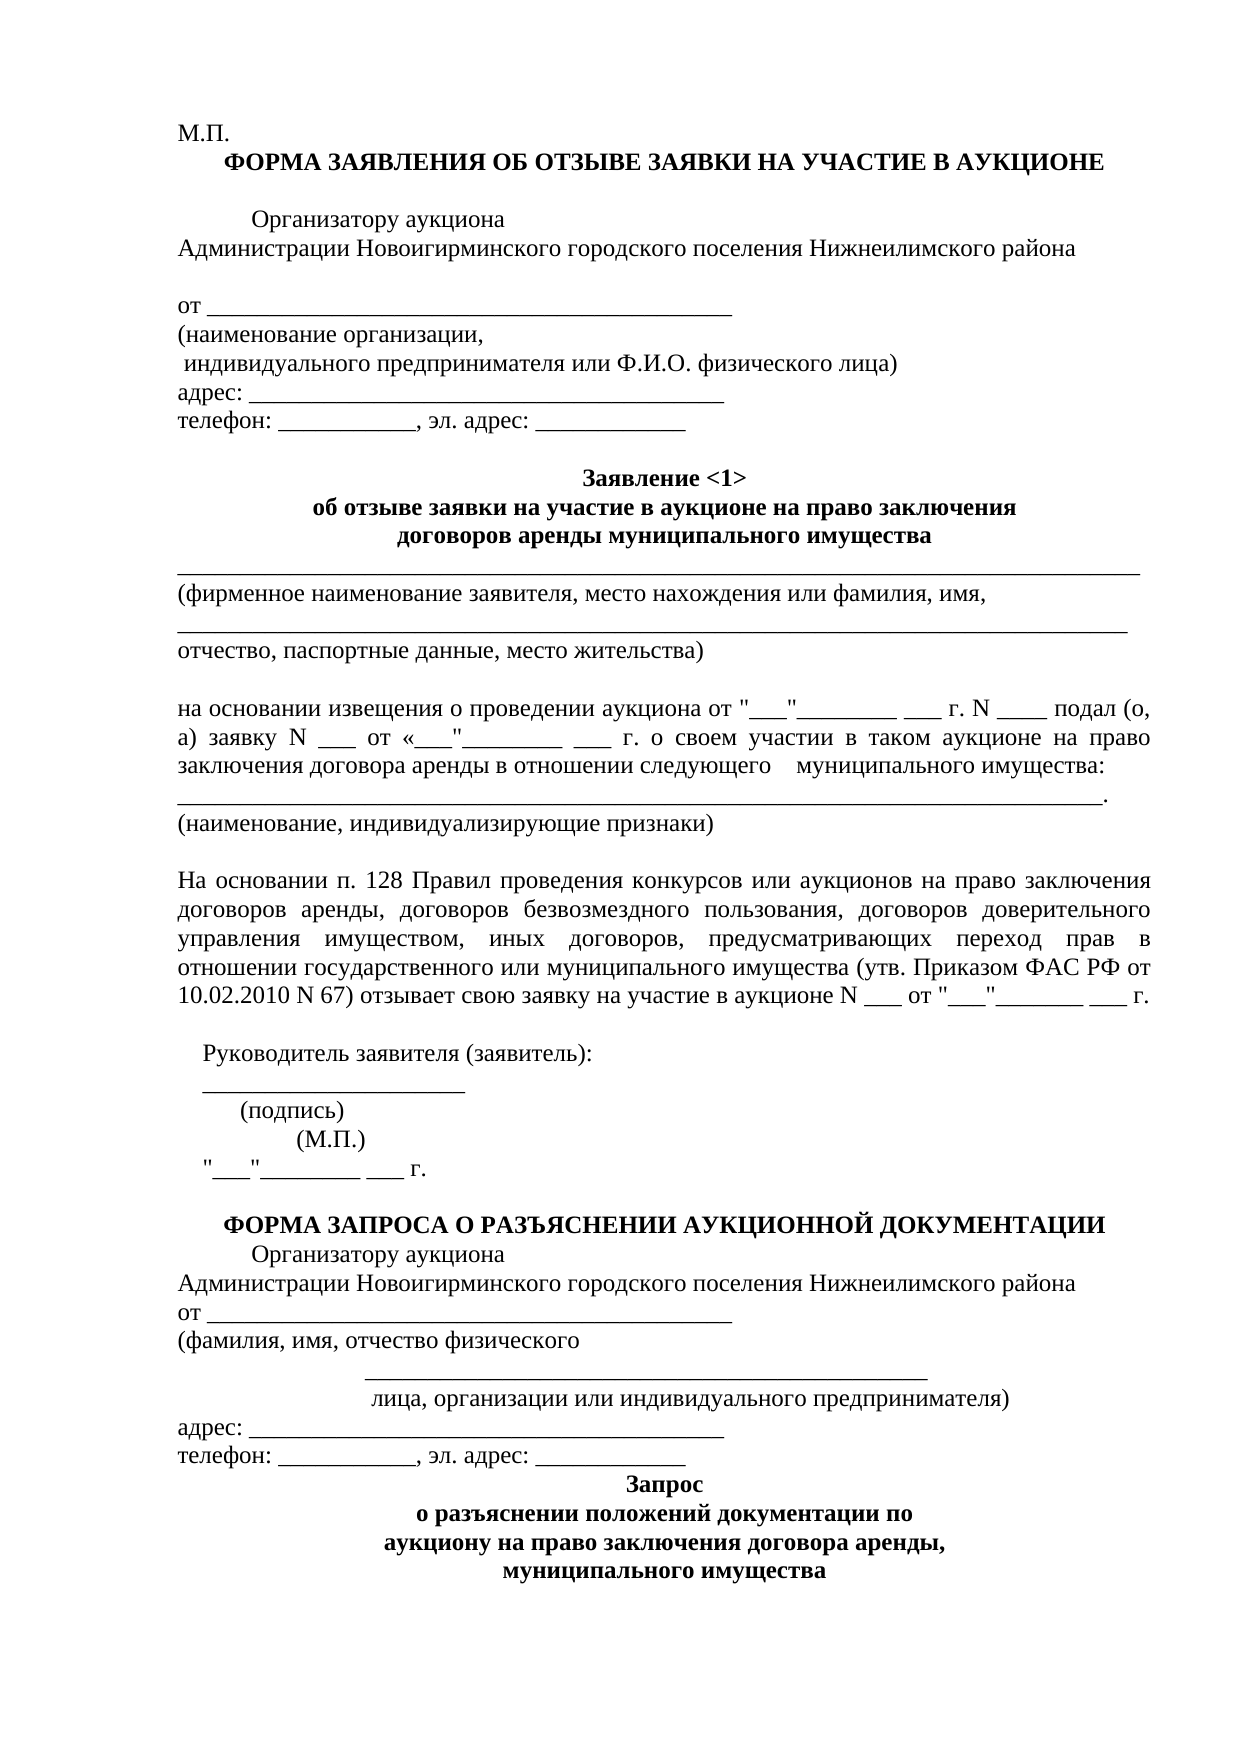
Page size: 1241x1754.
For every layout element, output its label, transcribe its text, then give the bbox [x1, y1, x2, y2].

text Организатору аукциона [177, 204, 1152, 233]
text адрес: ______________________________________ [177, 1412, 1152, 1441]
text Руководитель заявителя (заявитель): [177, 1038, 1152, 1067]
text договоров аренды муниципального имущества [177, 521, 1152, 549]
text На основании п. 128 Правил проведения конкурсов или аукционов на право заключения договоров аренды, договоров безвозмездного пользования, договоров доверительного управления имуществом, иных договоров, предусматривающих переход прав в отношении государственного или муниципального имущества (утв. Приказом ФАС РФ от 10.02.2010 N 67) отзывает свою заявку на участие в аукционе N ___ от "___"_______ ___ г. [177, 866, 1152, 1009]
text ФОРМА ЗАЯВЛЕНИЯ ОБ ОТЗЫВЕ ЗАЯВКИ НА УЧАСТИЕ В АУКЦИОНЕ [177, 147, 1152, 176]
text __________________________________________________________________________. [177, 779, 1152, 808]
text (фамилия, имя, отчество физического [177, 1326, 1152, 1354]
text об отзыве заявки на участие в аукционе на право заключения [177, 492, 1152, 521]
text Администрации Новоигирминского городского поселения Нижнеилимского района [177, 1268, 1152, 1297]
text на основании извещения о проведении аукциона от "___"________ ___ г. N ____ подал (о, а) заявку N ___ от «___"________ ___ г. о своем участии в таком аукционе на право заключения договора аренды в отношении следующего муниципального имущества: [177, 693, 1152, 779]
text Запрос [177, 1469, 1152, 1498]
text Администрации Новоигирминского городского поселения Нижнеилимского района [177, 233, 1152, 262]
text от __________________________________________ [177, 291, 1152, 319]
text Заявление <1> [177, 463, 1152, 492]
text от __________________________________________ [177, 1297, 1152, 1326]
text аукциону на право заключения договора аренды, [177, 1527, 1152, 1556]
text индивидуального предпринимателя или Ф.И.О. физического лица) [177, 348, 1152, 377]
text _____________________________________________________________________________ (фирменное наименование заявителя, место нахождения или фамилия, имя, [177, 549, 1152, 607]
text (наименование, индивидуализирующие признаки) [177, 808, 1152, 837]
text "___"________ ___ г. [177, 1153, 1152, 1182]
text телефон: ___________, эл. адрес: ____________ [177, 406, 1152, 434]
text М.П. [177, 118, 1152, 147]
text отчество, паспортные данные, место жительства) [177, 636, 1152, 664]
text _____________________________________________ [177, 1354, 1152, 1383]
text адрес: ______________________________________ [177, 377, 1152, 406]
text телефон: ___________, эл. адрес: ____________ [177, 1441, 1152, 1469]
text Организатору аукциона [177, 1239, 1152, 1268]
text ФОРМА ЗАПРОСА О РАЗЪЯСНЕНИИ АУКЦИОННОЙ ДОКУМЕНТАЦИИ [177, 1211, 1152, 1239]
text (наименование организации, [177, 319, 1152, 348]
text (М.П.) [177, 1124, 1152, 1153]
text _____________________ [177, 1067, 1152, 1096]
text (подпись) [177, 1096, 1152, 1124]
text лица, организации или индивидуального предпринимателя) [177, 1383, 1152, 1412]
text муниципального имущества [177, 1556, 1152, 1584]
text ____________________________________________________________________________ [177, 607, 1152, 636]
text о разъяснении положений документации по [177, 1498, 1152, 1527]
